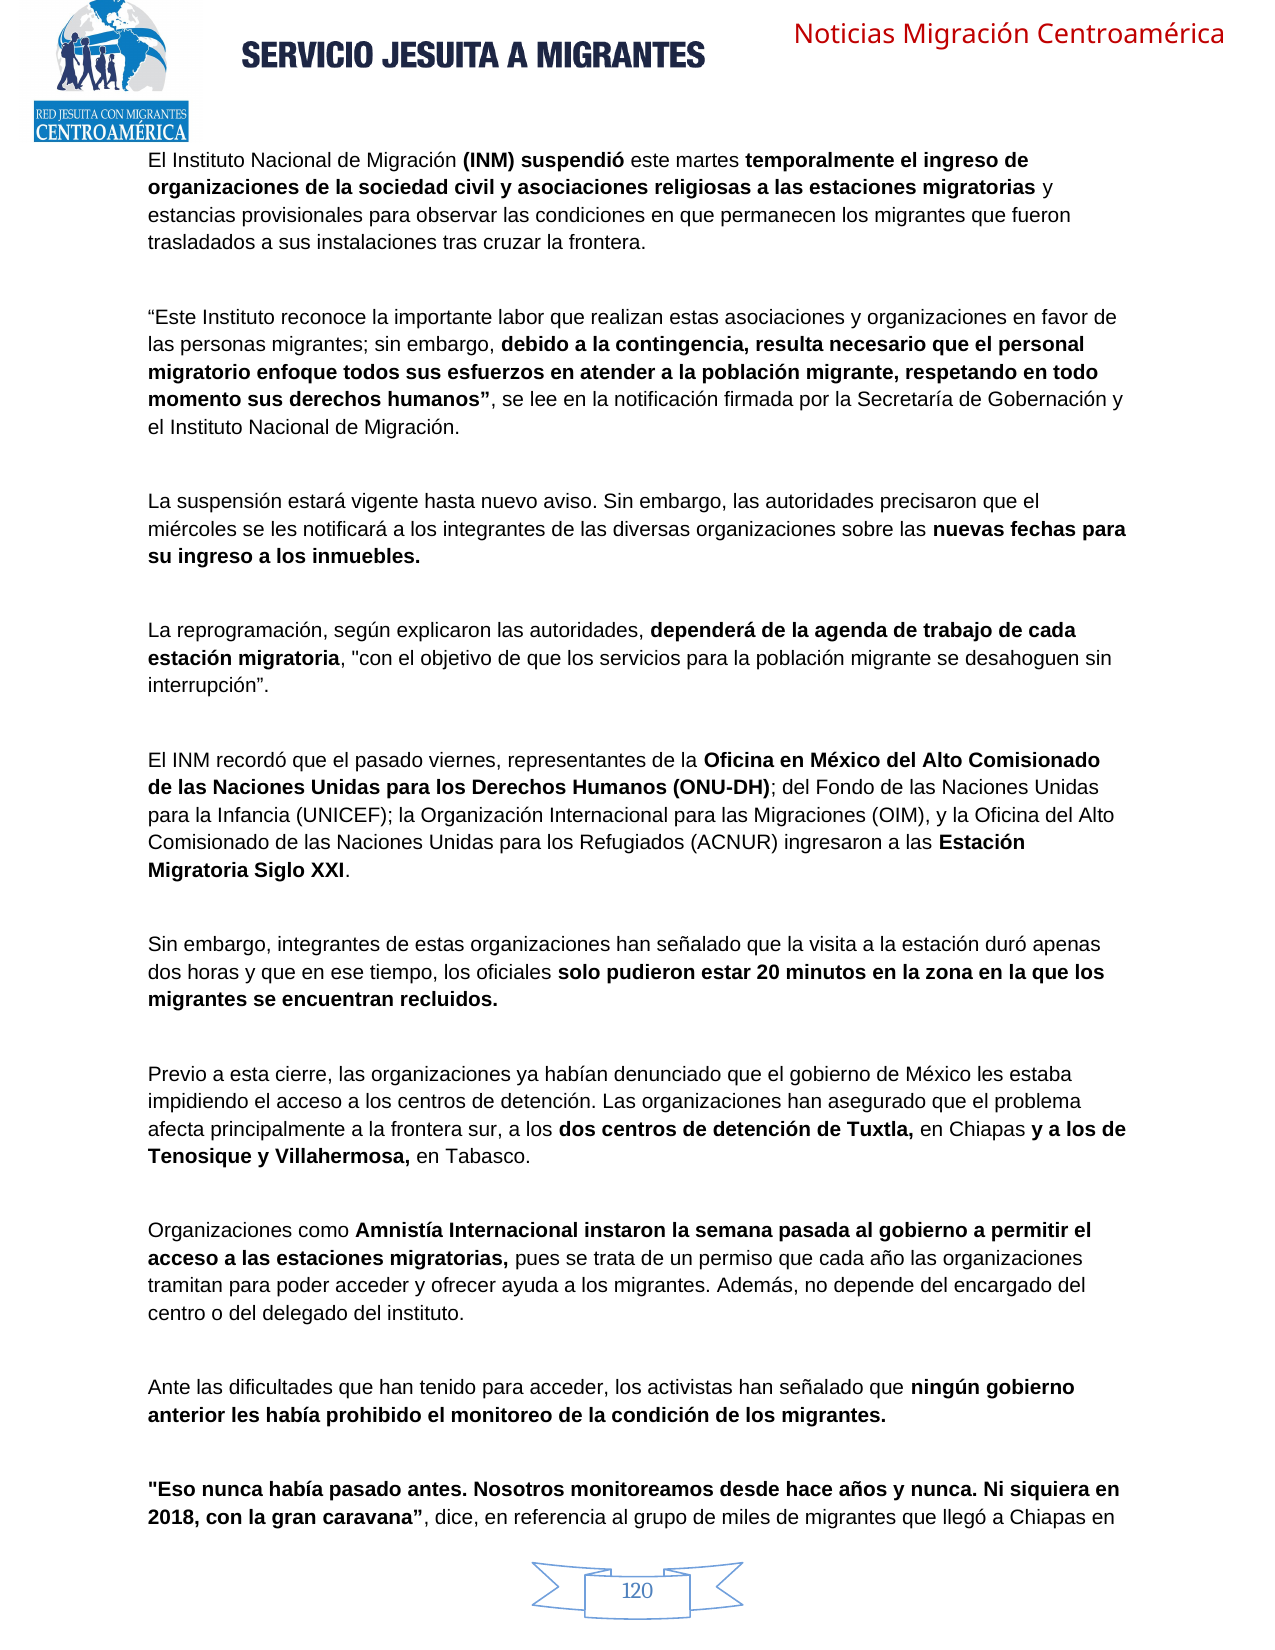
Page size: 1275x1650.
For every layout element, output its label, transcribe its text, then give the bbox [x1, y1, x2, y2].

text “Este Instituto reconoce la importante labor que realizan estas asociaciones y organizaciones en favor de las personas migrantes; sin embargo, debido a la contingencia, resulta necesario que el personal migratorio enfoque todos sus esfuerzos en atender a la población migrante, respetando en todo momento sus derechos humanos”, se lee en la notificación firmada por la Secretaría de Gobernación y el Instituto Nacional de Migración. [148, 304, 1127, 438]
picture [18, 0, 204, 143]
text El Instituto Nacional de Migración (INM) suspendió este martes temporalmente el ingreso de organizaciones de la sociedad civil y asociaciones religiosas a las estaciones migratorias y estancias provisionales para observar las condiciones en que permanecen los migrantes que fueron trasladados a sus instalaciones tras cruzar la frontera. [148, 148, 1127, 254]
text El INM recordó que el pasado viernes, representantes de la Oficina en México del Alto Comisionado de las Naciones Unidas para los Derechos Humanos (ONU-DH); del Fondo de las Naciones Unidas para la Infancia (UNICEF); la Organización Internacional para las Migraciones (OIM), y la Oficina del Alto Comisionado de las Naciones Unidas para los Refugiados (ACNUR) ingresaron a las Estación Migratoria Siglo XXI. [148, 748, 1127, 882]
text La suspensión estará vigente hasta nuevo aviso. Sin embargo, las autoridades precisaron que el miércoles se les notificará a los integrantes de las diversas organizaciones sobre las nuevas fechas para su ingreso a los inmuebles. [148, 489, 1127, 568]
text Organizaciones como Amnistía Internacional instaron la semana pasada al gobierno a permitir el acceso a las estaciones migratorias, pues se trata de un permiso que cada año las organizaciones tramitan para poder acceder y ofrecer ayuda a los migrantes. Además, no depende del encargado del centro o del delegado del instituto. [148, 1218, 1127, 1325]
text Previo a esta cierre, las organizaciones ya habían denunciado que el gobierno de México les estaba impidiendo el acceso a los centros de detención. Las organizaciones han asegurado que el problema afecta principalmente a la frontera sur, a los dos centros de detención de Tuxtla, en Chiapas y a los de Tenosique y Villahermosa, en Tabasco. [148, 1061, 1127, 1168]
picture [221, 26, 731, 83]
text Ante las dificultades que han tenido para acceder, los activistas han señalado que ningún gobierno anterior les había prohibido el monitoreo de la condición de los migrantes. [148, 1375, 1127, 1427]
text La reprogramación, según explicaron las autoridades, dependerá de la agenda de trabajo de cada estación migratoria, "con el objetivo de que los servicios para la población migrante se desahoguen sin interrupción”. [148, 618, 1127, 697]
text Sin embargo, integrantes de estas organizaciones han señalado que la visita a la estación duró apenas dos horas y que en ese tiempo, los oficiales solo pudieron estar 20 minutos en la zona en la que los migrantes se encuentran recluidos. [148, 932, 1127, 1011]
